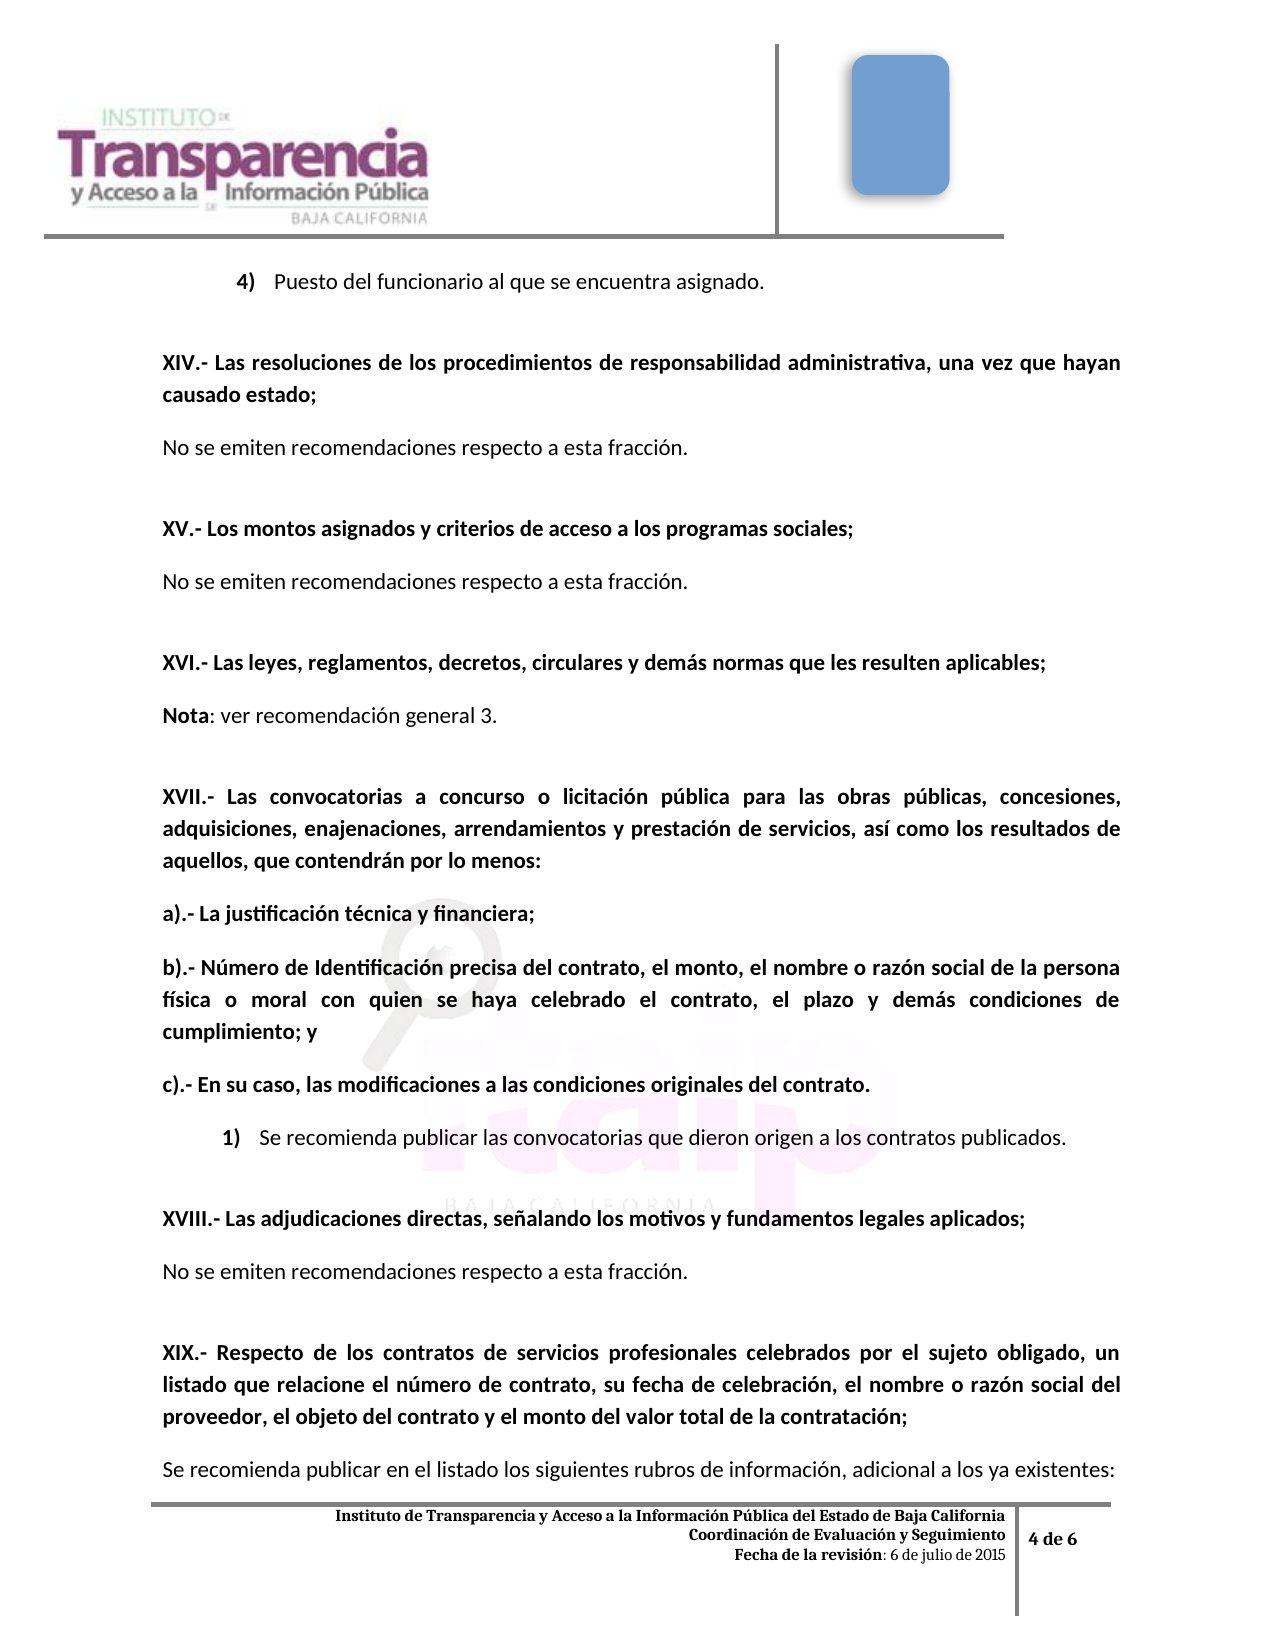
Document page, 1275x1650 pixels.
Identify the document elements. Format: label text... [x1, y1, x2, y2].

text No se emiten recomendaciones respecto a esta fracción. [162, 1257, 1122, 1285]
list Puesto del funcionario al que se encuentra asignado. [236, 267, 1122, 295]
text No se emiten recomendaciones respecto a esta fracción. [162, 567, 1122, 595]
text XIX.- Respecto de los contratos de servicios profesionales celebrados por el sujeto obligado, un listado que relacione el número de contrato, su fecha de celebración, el nombre o razón social del proveedor, el objeto del contrato y el monto del valor total de la contratación; [162, 1338, 1122, 1431]
text XVII.- Las convocatorias a concurso o licitación pública para las obras públicas, concesiones, adquisiciones, enajenaciones, arrendamientos y prestación de servicios, así como los resultados de aquellos, que contendrán por lo menos: [162, 782, 1122, 874]
text Se recomienda publicar en el listado los siguientes rubros de información, adicional a los ya existentes: [162, 1456, 1122, 1483]
text XV.- Los montos asignados y criterios de acceso a los programas sociales; [162, 514, 1122, 542]
text XVIII.- Las adjudicaciones directas, señalando los motivos y fundamentos legales aplicados; [162, 1204, 1122, 1232]
text a).- La justificación técnica y financiera; [162, 899, 1122, 928]
text XVI.- Las leyes, reglamentos, decretos, circulares y demás normas que les resulten aplicables; [162, 648, 1122, 676]
text b).- Número de Identificación precisa del contrato, el monto, el nombre o razón social de la persona física o moral con quien se haya celebrado el contrato, el plazo y demás condiciones de cumplimiento; y [162, 953, 1122, 1045]
text No se emiten recomendaciones respecto a esta fracción. [162, 433, 1122, 461]
text c).- En su caso, las modificaciones a las condiciones originales del contrato. [162, 1070, 1122, 1098]
text XIV.- Las resoluciones de los procedimientos de responsabilidad administrativa, una vez que hayan causado estado; [162, 348, 1122, 408]
picture [56, 107, 430, 227]
list Se recomienda publicar las convocatorias que dieron origen a los contratos publicados. [222, 1123, 1122, 1151]
text Nota: ver recomendación general 3. [162, 701, 1122, 729]
